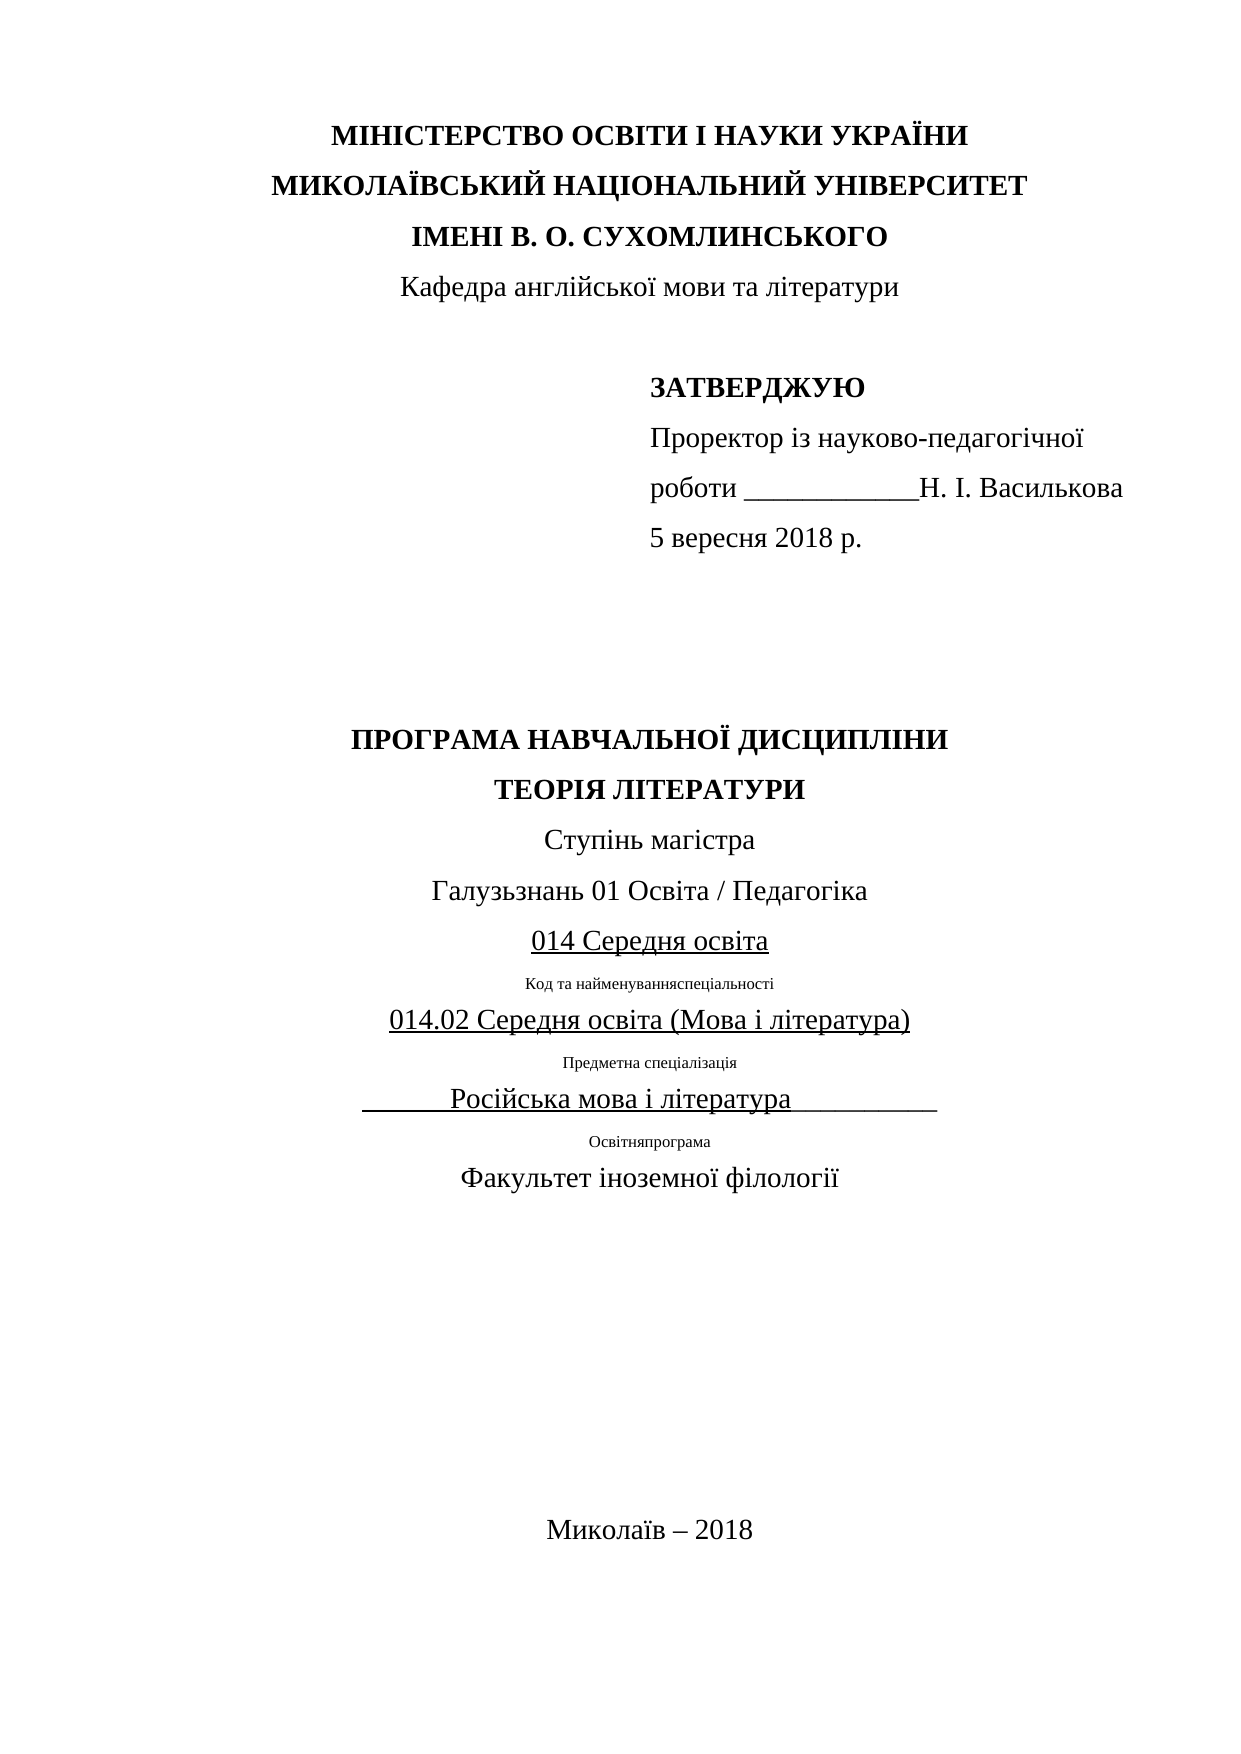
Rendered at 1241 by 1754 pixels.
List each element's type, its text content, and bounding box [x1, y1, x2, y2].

text 014 Середня освіта [148, 923, 1152, 957]
text Предметна спеціалізація [148, 1052, 1152, 1072]
text Кафедра англійської мови та літератури [148, 269, 1152, 303]
text _______Російська мова і література__________ [148, 1081, 1152, 1115]
text Код та найменуванняспеціальності [148, 973, 1152, 993]
text Освітняпрограма [148, 1132, 1152, 1151]
text Галузьзнань 01 Освіта / Педагогіка [148, 873, 1152, 906]
text Миколаїв – 2018 [148, 1512, 1152, 1546]
text МИКОЛАЇВСЬКИЙ НАЦІОНАЛЬНИЙ УНІВЕРСИТЕТ [148, 168, 1152, 202]
text 014.02 Середня освіта (Мова і література) [148, 1002, 1152, 1036]
text ІМЕНІ В. О. СУХОМЛИНСЬКОГО [148, 219, 1152, 252]
text Ступінь магістра [148, 822, 1152, 856]
text Проректор із науково-педагогічної роботи ____________Н. І. Василькова [650, 420, 1152, 504]
text Програма навчальної дисципліни [148, 722, 1152, 755]
text МІНІСТЕРСТВО ОСВІТИ І НАУКИ УКРАЇНИ [148, 118, 1152, 152]
text ТЕОРІЯ ЛІТЕРАТУРИ [148, 772, 1152, 806]
text ЗАТВЕРДЖУЮ [650, 370, 1152, 403]
text Факультет іноземної філології [148, 1160, 1152, 1194]
text 5 вересня 2018 р. [606, 521, 1152, 554]
